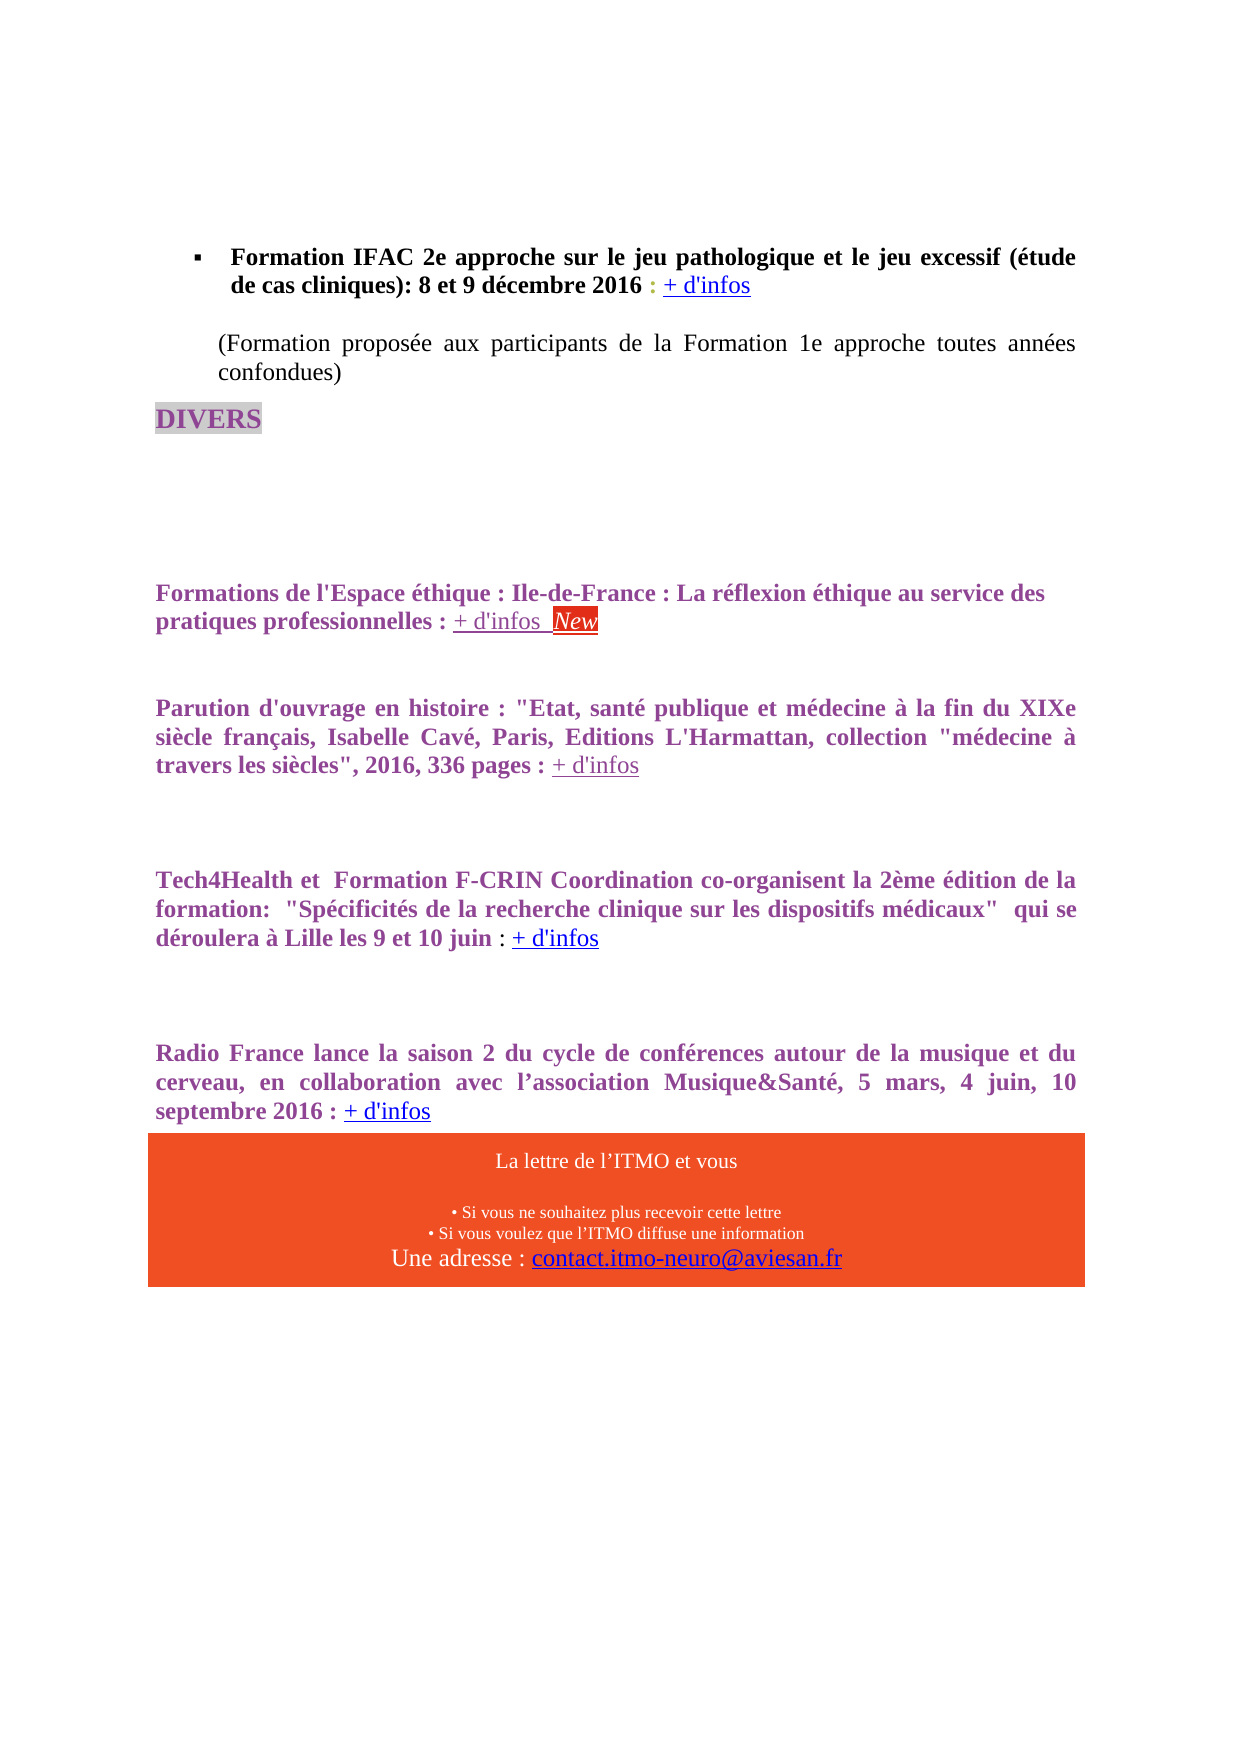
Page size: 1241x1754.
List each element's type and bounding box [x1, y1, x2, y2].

table_cell [148, 148, 1085, 394]
table_cell [148, 394, 1085, 1132]
